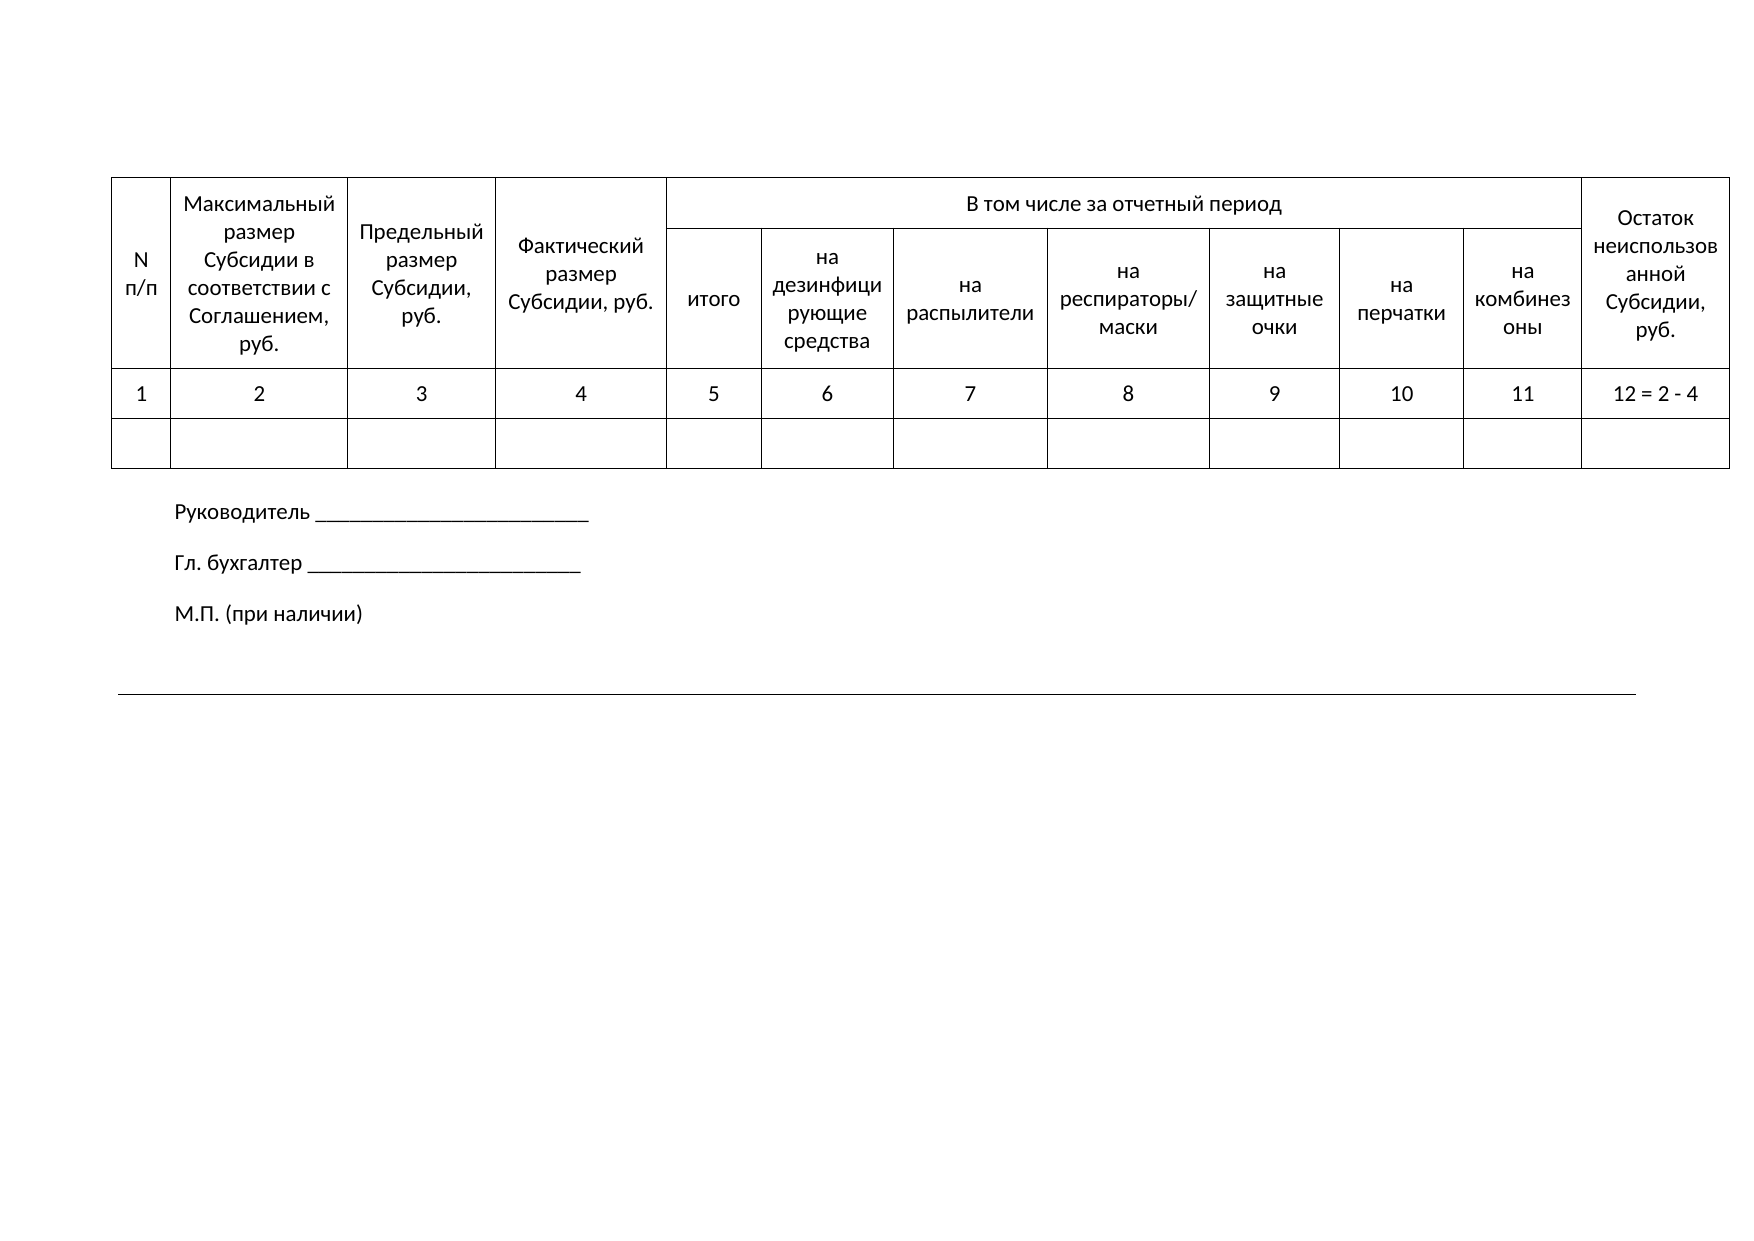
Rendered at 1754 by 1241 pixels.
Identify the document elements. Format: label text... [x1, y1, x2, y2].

table_cell 9 [1210, 369, 1339, 418]
table_cell 2 [171, 369, 347, 418]
table_cell на комбинезоны [1464, 229, 1581, 368]
table_cell [171, 419, 347, 468]
table_cell на дезинфицирующие средства [762, 229, 893, 368]
table_cell 1 [112, 369, 170, 418]
table_cell [762, 419, 893, 468]
table_cell 6 [762, 369, 893, 418]
table_cell 10 [1340, 369, 1463, 418]
table_cell [1464, 419, 1581, 468]
table_cell [1210, 419, 1339, 468]
text Гл. бухгалтер ________________________ [118, 548, 1636, 576]
table_header Предельный размер Субсидии, руб. [348, 178, 495, 368]
table_header Остаток неиспользованной Субсидии, руб. [1582, 178, 1729, 368]
table_cell на распылители [894, 229, 1047, 368]
table_cell 3 [348, 369, 495, 418]
text М.П. (при наличии) [118, 599, 1636, 627]
table_cell 11 [1464, 369, 1581, 418]
table_cell [348, 419, 495, 468]
table_cell 12 = 2 - 4 [1582, 369, 1729, 418]
table_cell [667, 419, 761, 468]
text Руководитель ________________________ [118, 497, 1636, 525]
table_cell 7 [894, 369, 1047, 418]
table_cell 5 [667, 369, 761, 418]
table_header N п/п [112, 178, 170, 368]
table_cell итого [667, 229, 761, 368]
table_cell на защитные очки [1210, 229, 1339, 368]
table_cell [1582, 419, 1729, 468]
table_cell на респираторы/маски [1048, 229, 1209, 368]
table_header В том числе за отчетный период [667, 178, 1581, 227]
table_cell [112, 419, 170, 468]
table_cell 8 [1048, 369, 1209, 418]
table_header Фактический размер Субсидии, руб. [496, 178, 666, 368]
table_cell [894, 419, 1047, 468]
table_header Максимальный размер Субсидии в соответствии с Соглашением, руб. [171, 178, 347, 368]
table_cell [1048, 419, 1209, 468]
table_cell на перчатки [1340, 229, 1463, 368]
table_cell [1340, 419, 1463, 468]
table_cell 4 [496, 369, 666, 418]
table_cell [496, 419, 666, 468]
